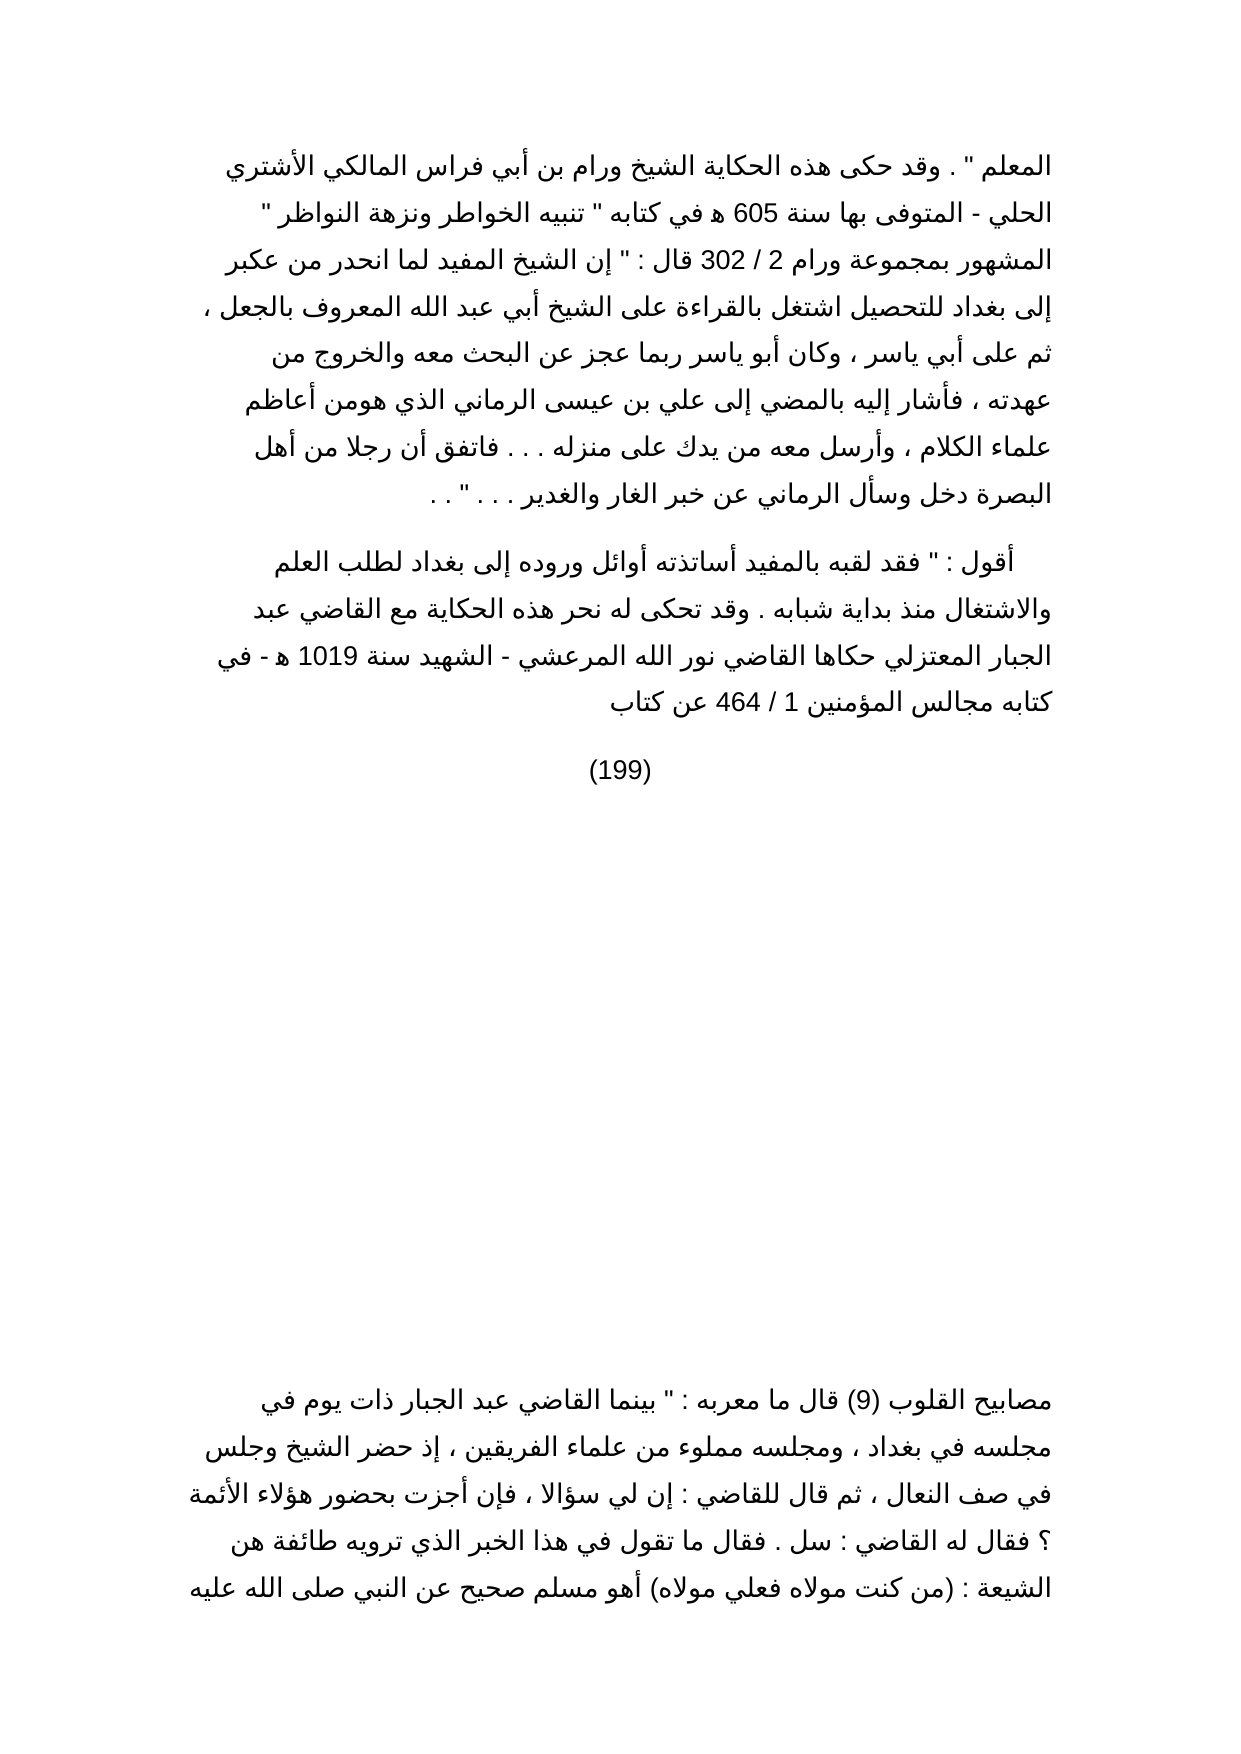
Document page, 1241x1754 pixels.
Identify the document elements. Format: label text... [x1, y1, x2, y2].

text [187, 1384, 1053, 1603]
text (199) [187, 754, 1053, 785]
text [187, 150, 1053, 509]
text أقول : " فقد لقبه بالمفيد أساتذته أوائل وروده إلى بغداد لطلب العلم والاشتغال منذ بداية شبابه . وقد تحكى له نحر هذه الحكاية مع القاضي عبد الجبار المعتزلي حكاها القاضي نور الله المرعشي - الشهيد سنة 1019 ه‍ - في كتابه مجالس المؤمنين 1 / 464 عن كتاب [187, 546, 1053, 718]
